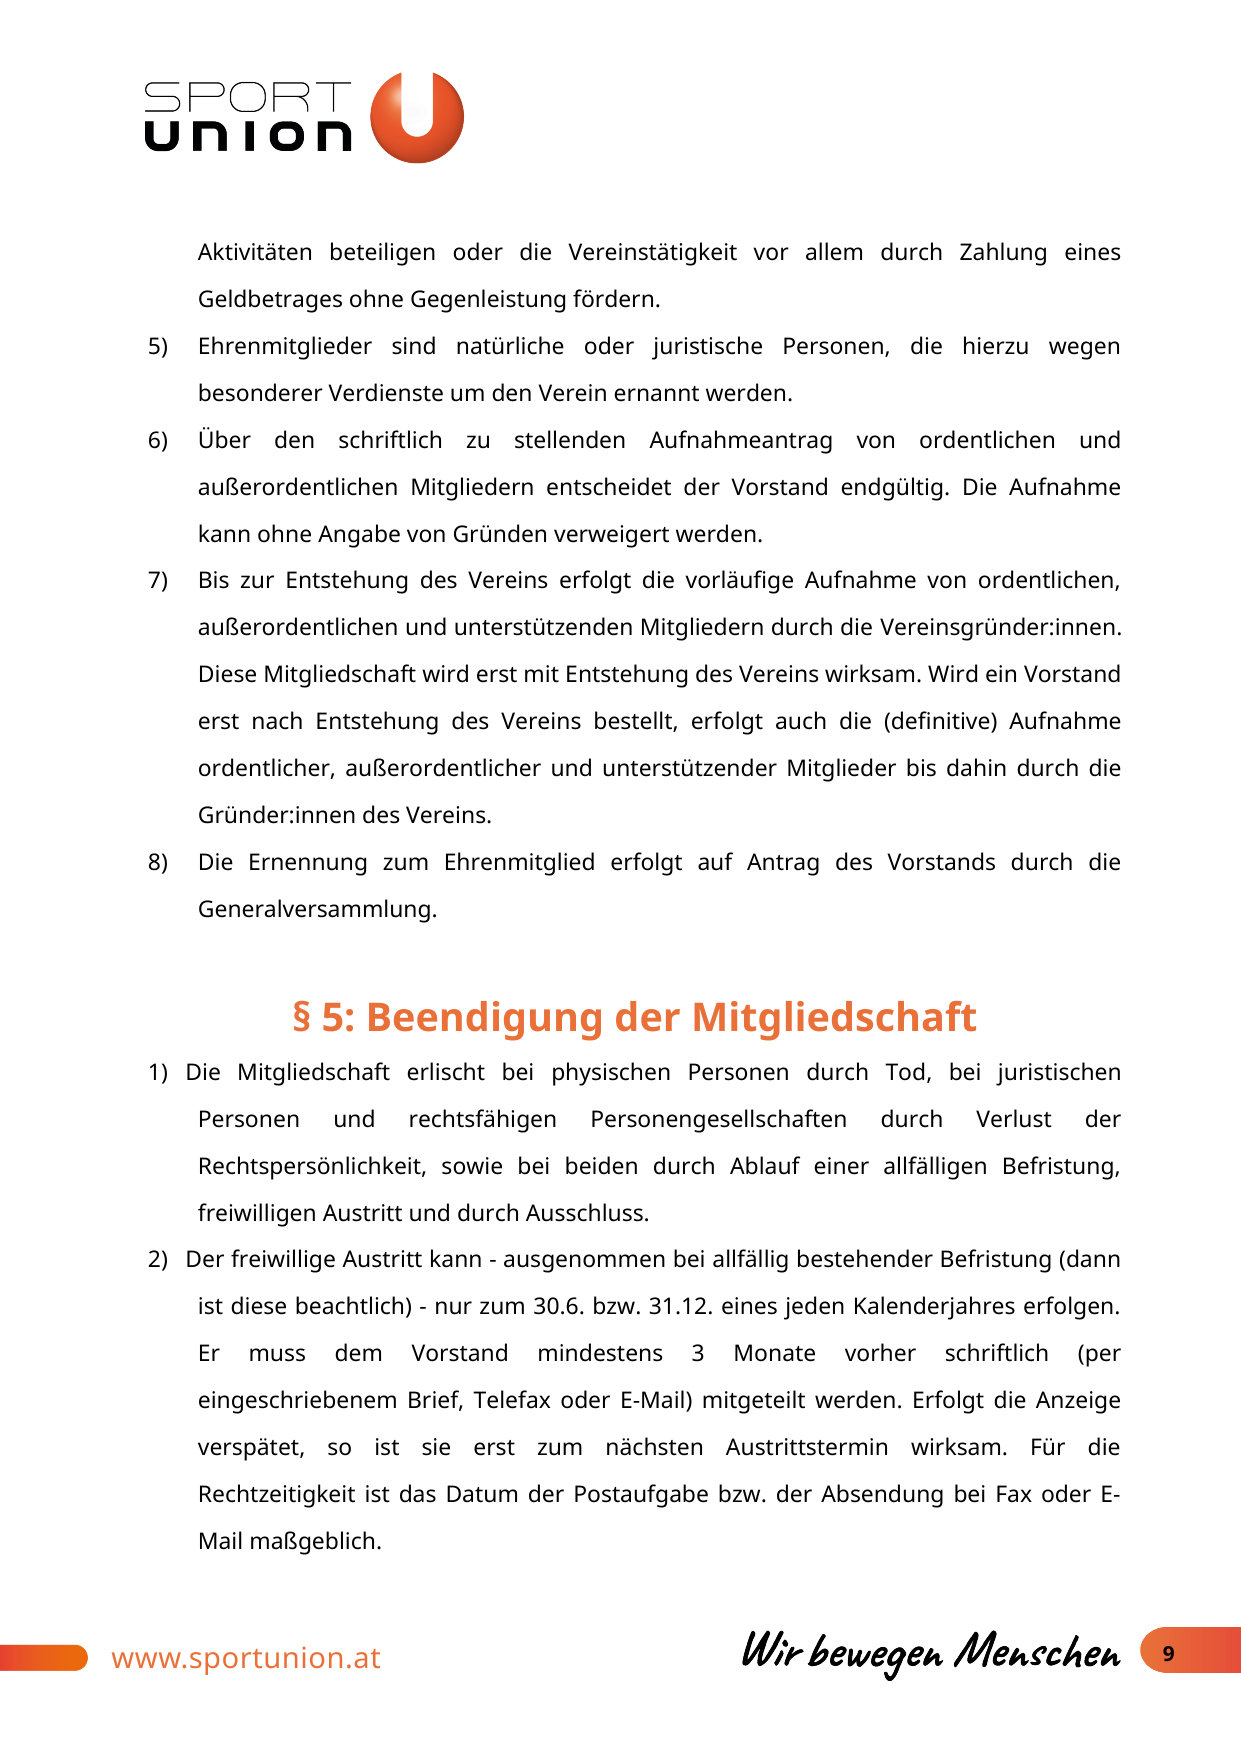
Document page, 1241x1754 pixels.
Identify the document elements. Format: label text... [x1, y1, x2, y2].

picture [0, 1596, 649, 1739]
list Die Mitgliedschaft erlischt bei physischen Personen durch Tod, bei juristischen Personen und rechtsfähigen Personengesellschaften durch Verlust der Rechtspersönlichkeit, sowie bei beiden durch Ablauf einer allfälligen Befristung, freiwilligen Austritt und durch Ausschluss. [148, 1056, 1122, 1228]
list Die Ernennung zum Ehrenmitglied erfolgt auf Antrag des Vorstands durch die Generalversammlung. [148, 846, 1122, 924]
list Bis zur Entstehung des Vereins erfolgt die vorläufige Aufnahme von ordentlichen, außerordentlichen und unterstützenden Mitgliedern durch die Vereinsgründer:innen. Diese Mitgliedschaft wird erst mit Entstehung des Vereins wirksam. Wird ein Vorstand erst nach Entstehung des Vereins bestellt, erfolgt auch die (definitive) Aufnahme ordentlicher, außerordentlicher und unterstützender Mitglieder bis dahin durch die Gründer:innen des Vereins. [148, 564, 1122, 830]
subtitle § 5: Beendigung der Mitgliedschaft [148, 989, 1122, 1043]
list Der freiwillige Austritt kann - ausgenommen bei allfällig bestehender Befristung (dann ist diese beachtlich) - nur zum 30.6. bzw. 31.12. eines jeden Kalenderjahres erfolgen. Er muss dem Vorstand mindestens 3 Monate vorher schriftlich (per eingeschriebenem Brief, Telefax oder E-Mail) mitgeteilt werden. Erfolgt die Anzeige verspätet, so ist sie erst zum nächsten Austrittstermin wirksam. Für die Rechtzeitigkeit ist das Datum der Postaufgabe bzw. der Absendung bei Fax oder E-Mail maßgeblich. [148, 1243, 1122, 1556]
list Ehrenmitglieder sind natürliche oder juristische Personen, die hierzu wegen besonderer Verdienste um den Verein ernannt werden. [148, 330, 1122, 408]
list Über den schriftlich zu stellenden Aufnahmeantrag von ordentlichen und außerordentlichen Mitgliedern entscheidet der Vorstand endgültig. Die Aufnahme kann ohne Angabe von Gründen verweigert werden. [148, 424, 1122, 549]
picture [72, 0, 504, 210]
picture [665, 1596, 1188, 1739]
